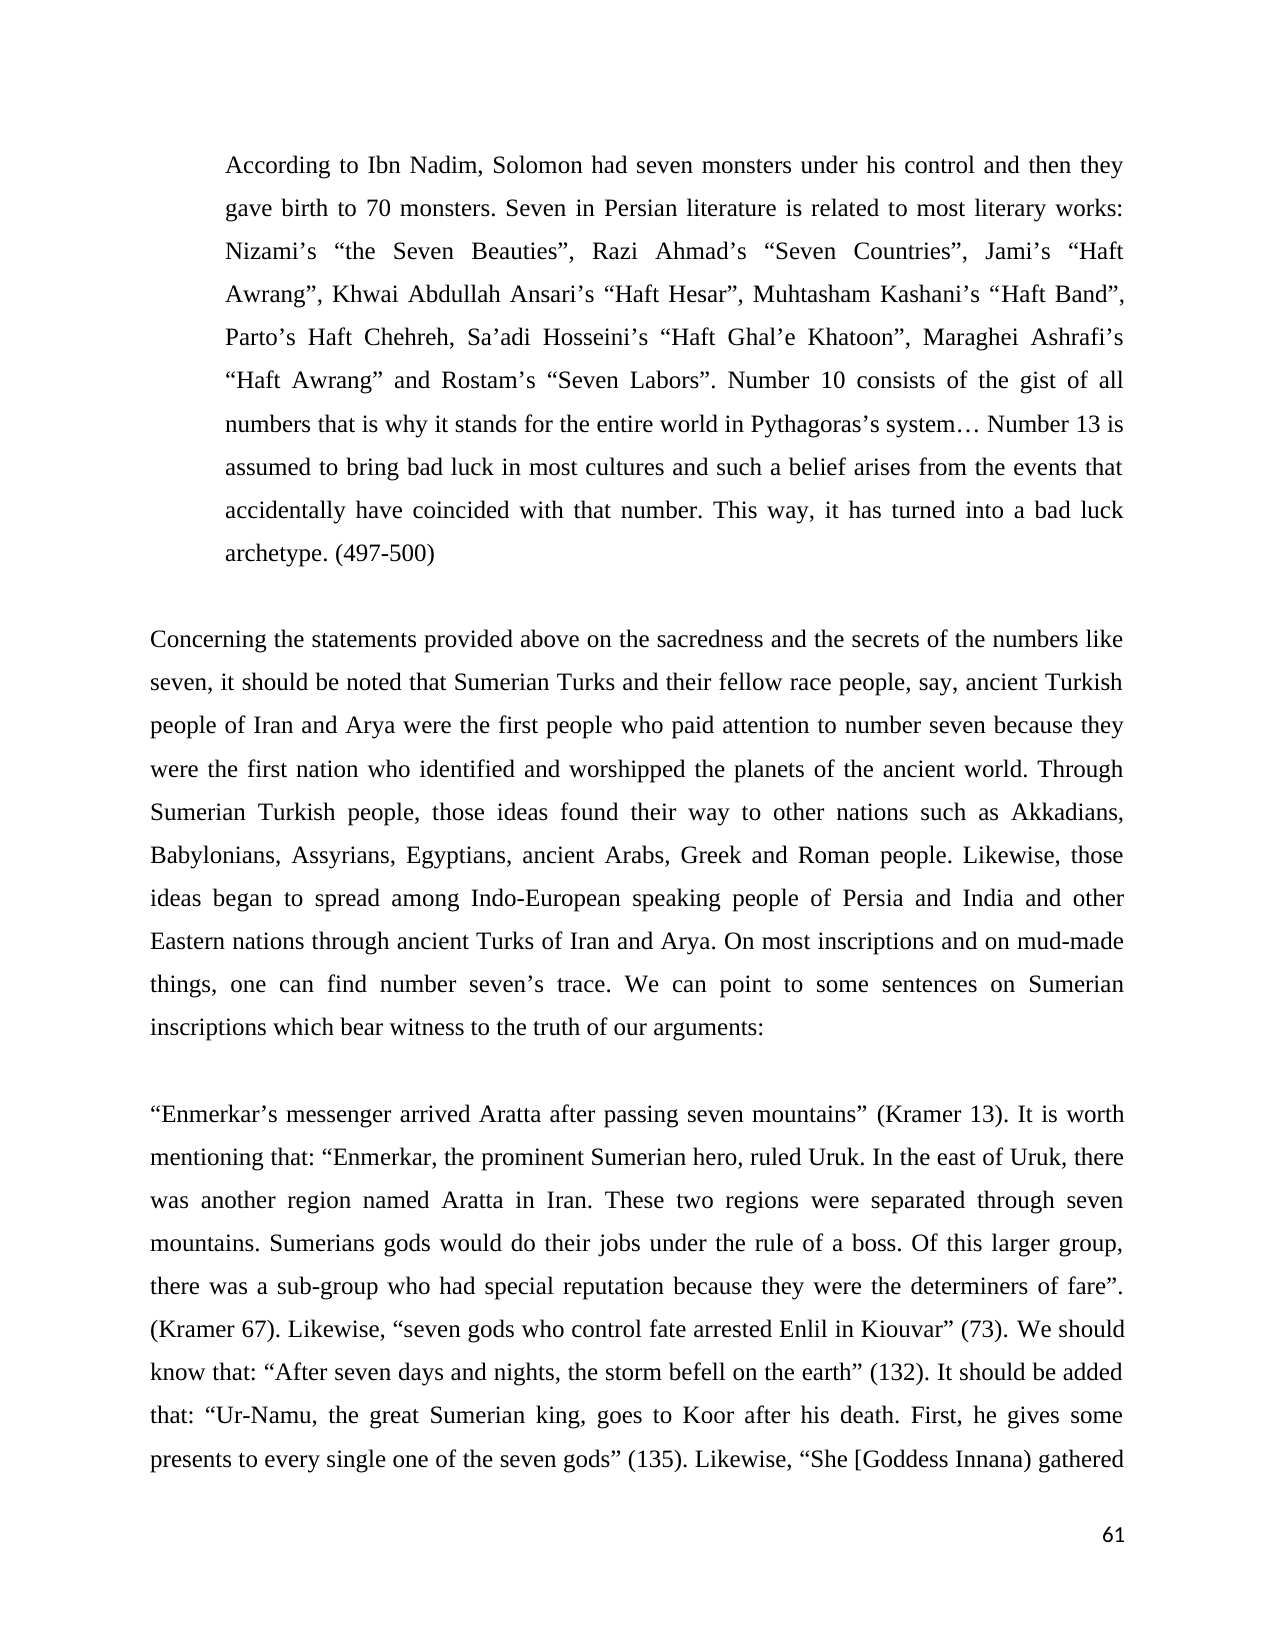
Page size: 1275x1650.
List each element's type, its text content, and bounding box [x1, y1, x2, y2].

text Concerning the statements provided above on the sacredness and the secrets of the numbers like seven, it should be noted that Sumerian Turks and their fellow race people, say, ancient Turkish people of Iran and Arya were the first people who paid attention to number seven because they were the first nation who identified and worshipped the planets of the ancient world. Through Sumerian Turkish people, those ideas found their way to other nations such as Akkadians, Babylonians, Assyrians, Egyptians, ancient Arabs, Greek and Roman people. Likewise, those ideas began to spread among Indo-European speaking people of Persia and India and other Eastern nations through ancient Turks of Iran and Arya. On most inscriptions and on mud-made things, one can find number seven’s trace. We can point to some sentences on Sumerian inscriptions which bear witness to the truth of our arguments: [150, 624, 1125, 1041]
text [150, 1099, 1125, 1472]
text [225, 150, 1125, 567]
